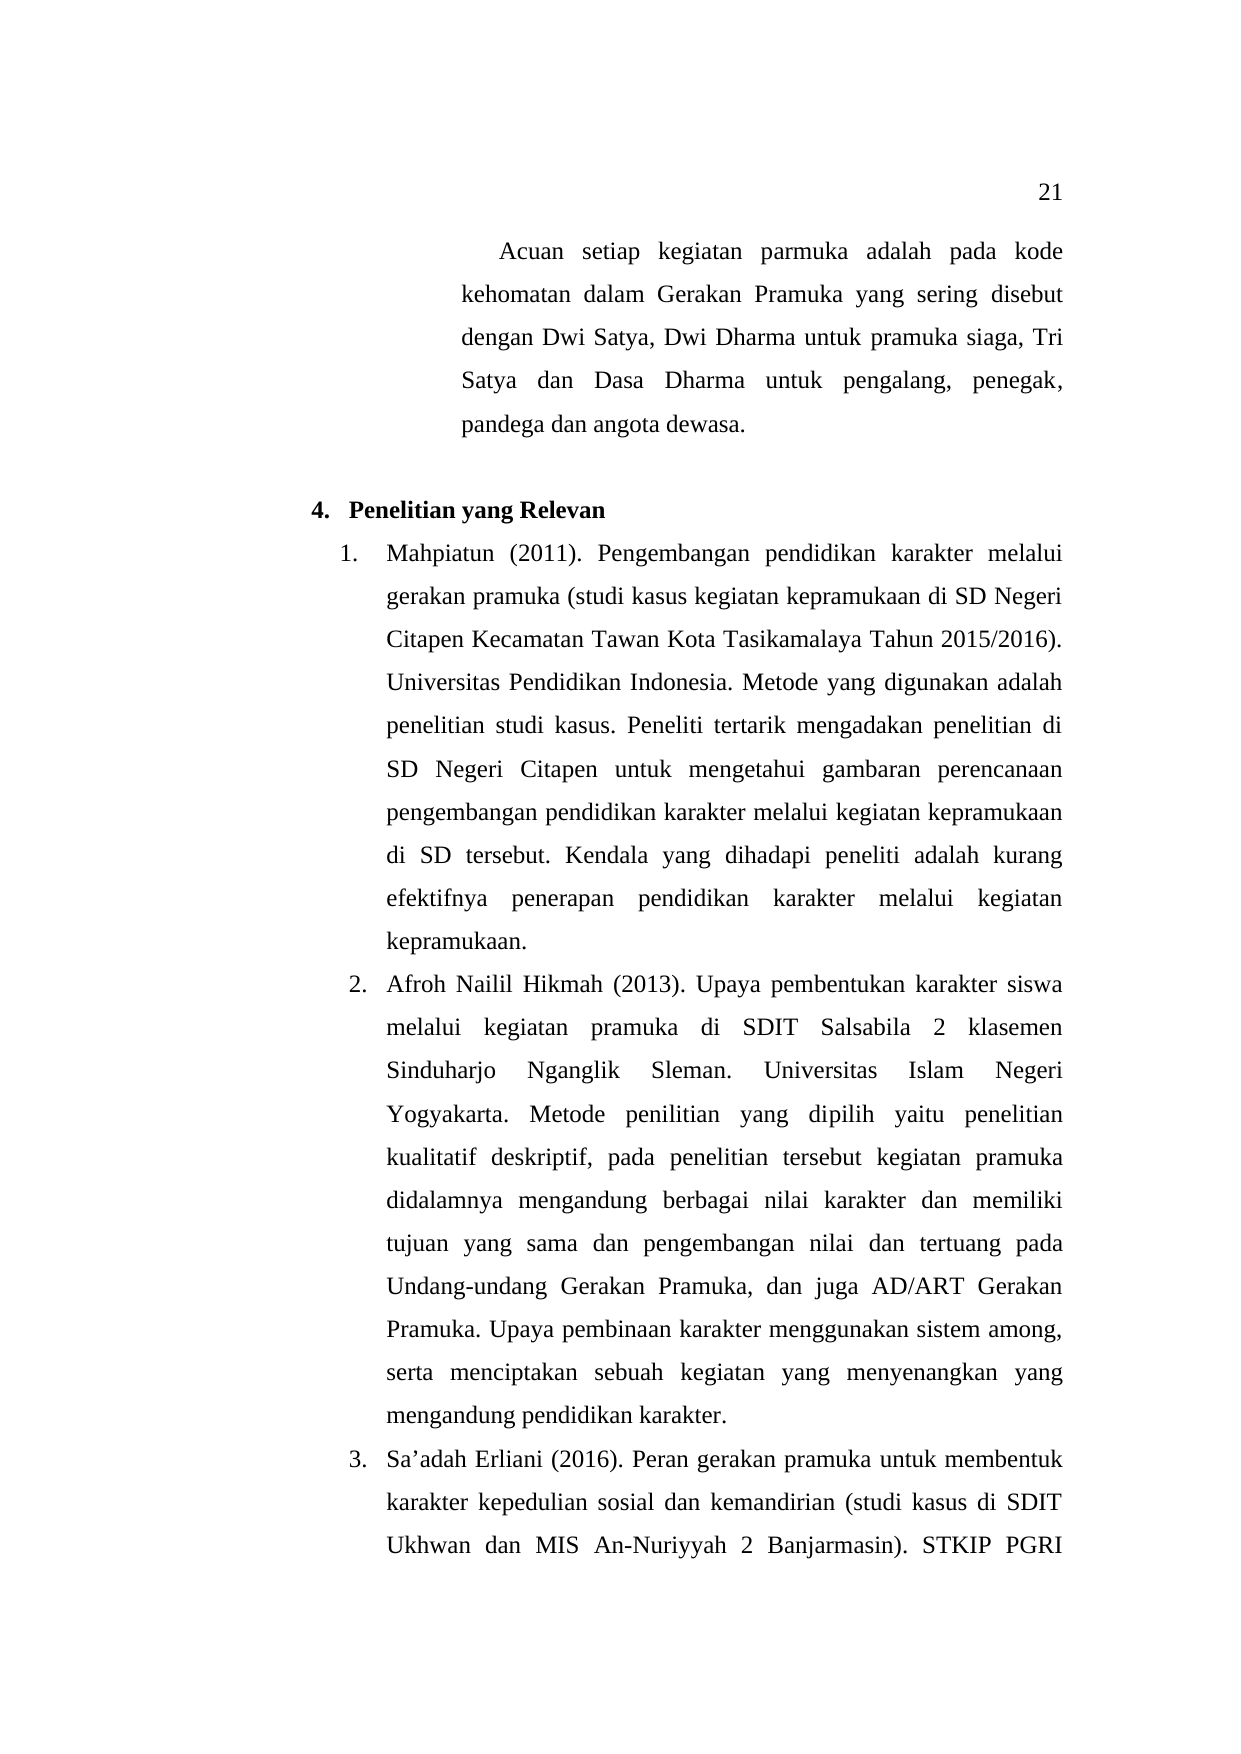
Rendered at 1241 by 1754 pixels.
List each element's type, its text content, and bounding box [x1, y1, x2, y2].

list Penelitian yang Relevan [311, 495, 1063, 524]
list Mahpiatun (2011). Pengembangan pendidikan karakter melalui gerakan pramuka (studi kasus kegiatan kepramukaan di SD Negeri Citapen Kecamatan Tawan Kota Tasikamalaya Tahun 2015/2016). Universitas Pendidikan Indonesia. Metode yang digunakan adalah penelitian studi kasus. Peneliti tertarik mengadakan penelitian di SD Negeri Citapen untuk mengetahui gambaran perencanaan pengembangan pendidikan karakter melalui kegiatan kepramukaan di SD tersebut. Kendala yang dihadapi peneliti adalah kurang efektifnya penerapan pendidikan karakter melalui kegiatan kepramukaan. [339, 538, 1063, 955]
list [349, 1444, 1063, 1559]
list Afroh Nailil Hikmah (2013). Upaya pembentukan karakter siswa melalui kegiatan pramuka di SDIT Salsabila 2 klasemen Sinduharjo Nganglik Sleman. Universitas Islam Negeri Yogyakarta. Metode penilitian yang dipilih yaitu penelitian kualitatif deskriptif, pada penelitian tersebut kegiatan pramuka didalamnya mengandung berbagai nilai karakter dan memiliki tujuan yang sama dan pengembangan nilai dan tertuang pada Undang-undang Gerakan Pramuka, dan juga AD/ART Gerakan Pramuka. Upaya pembinaan karakter menggunakan sistem among, serta menciptakan sebuah kegiatan yang menyenangkan yang mengandung pendidikan karakter. [349, 969, 1063, 1429]
list Acuan setiap kegiatan parmuka adalah pada kode kehomatan dalam Gerakan Pramuka yang sering disebut dengan Dwi Satya, Dwi Dharma untuk pramuka siaga, Tri Satya dan Dasa Dharma untuk pengalang, penegak, pandega dan angota dewasa. [461, 236, 1063, 437]
